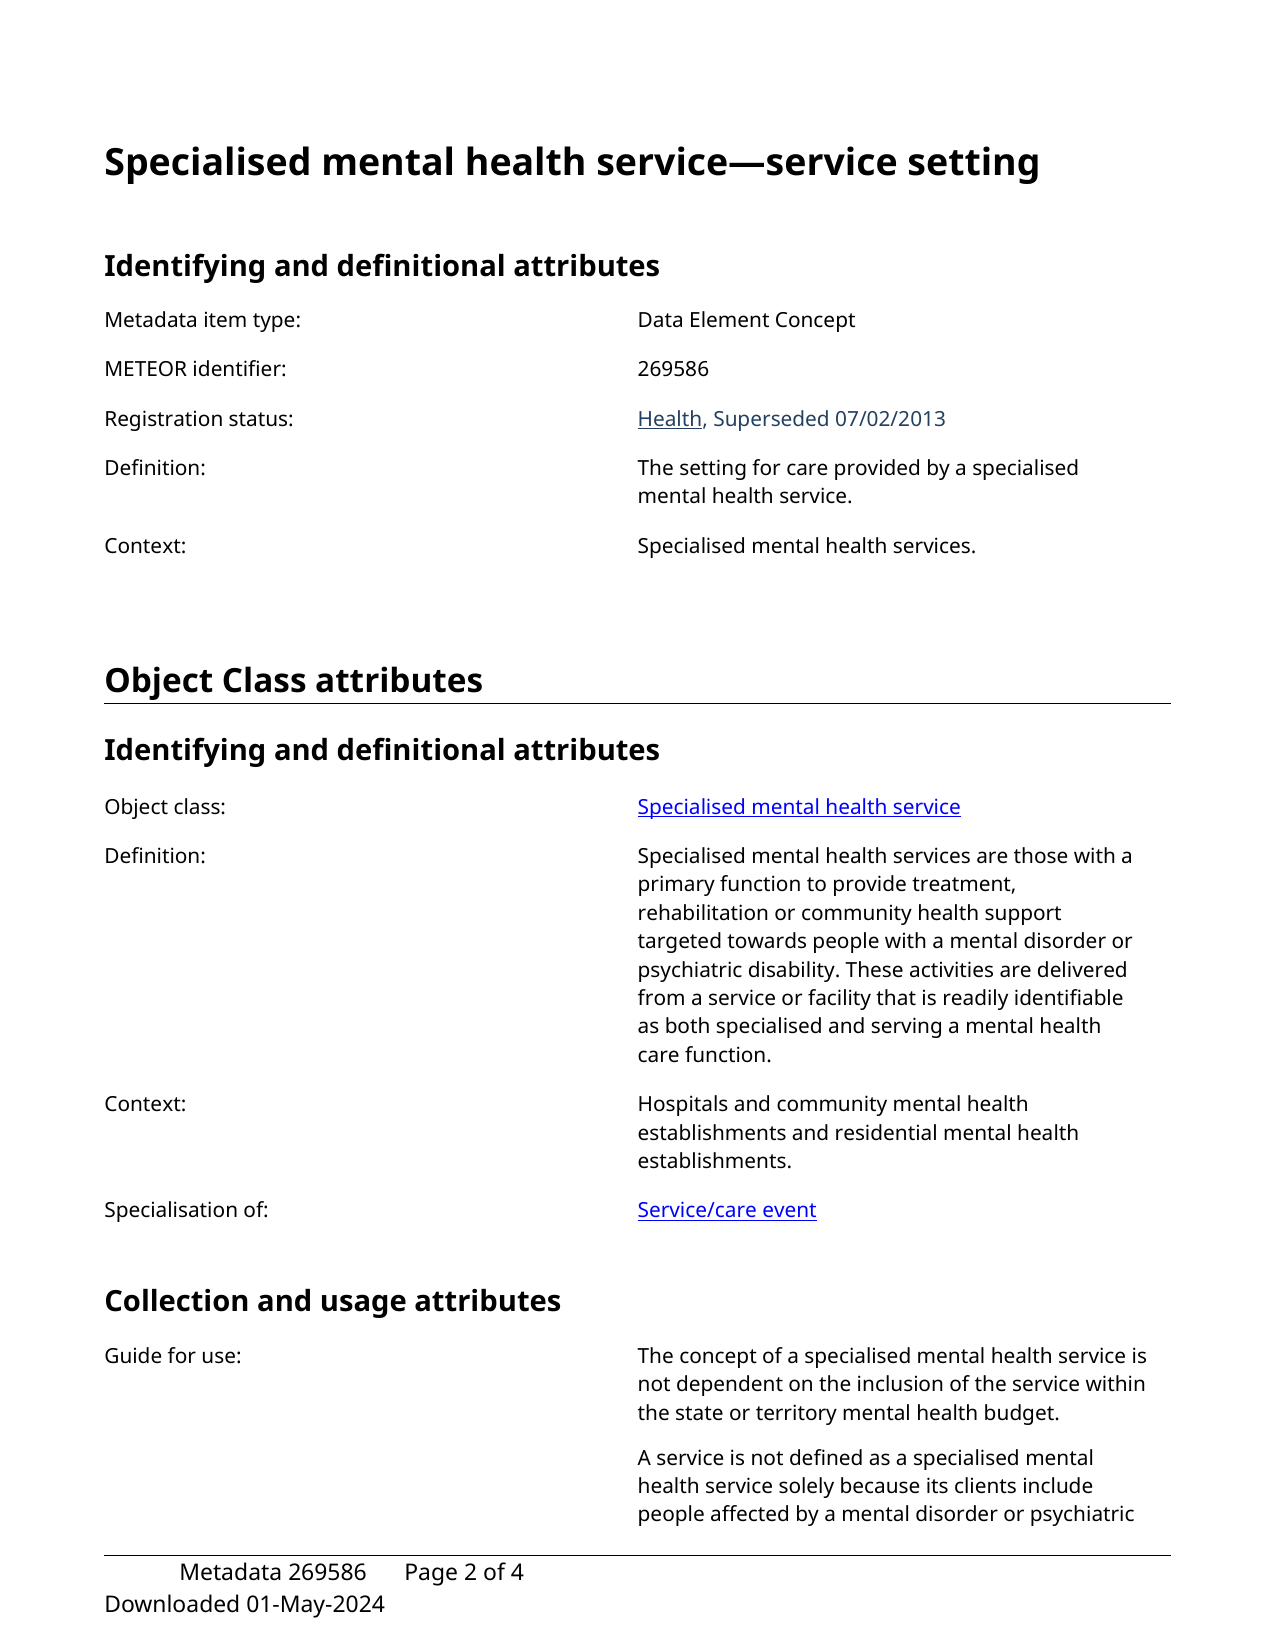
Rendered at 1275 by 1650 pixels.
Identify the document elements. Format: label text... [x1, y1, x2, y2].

subtitle Identifying and definitional attributes [104, 729, 1171, 769]
table_cell 269586 [626, 344, 1159, 393]
table_cell Service/care event [626, 1185, 1159, 1234]
table_cell Collection and usage attributes [93, 1234, 1159, 1330]
table_cell Specialised mental health services are those with a primary function to provide treatment, rehabilitation or community health support targeted towards people with a mental disorder or psychiatric disability. These activities are delivered from a service or facility that is readily identifiable as both specialised and serving a mental health care function. [626, 831, 1159, 1079]
table_cell Specialisation of: [93, 1185, 626, 1234]
table_header Object class: [93, 781, 626, 831]
table_cell Context: [93, 520, 626, 570]
subtitle Specialised mental health service—service setting [104, 135, 1171, 186]
table_cell The setting for care provided by a specialised mental health service. [626, 443, 1159, 520]
table_cell Hospitals and community mental health establishments and residential mental health establishments. [626, 1079, 1159, 1185]
table_cell Metadata item type: [93, 295, 626, 344]
table_cell Specialised mental health services. [626, 520, 1159, 570]
table_cell METEOR identifier: [93, 344, 626, 393]
table_cell Definition: [93, 831, 626, 1079]
table_header Specialised mental health service [626, 781, 1159, 831]
subtitle Object Class attributes [104, 657, 1171, 703]
table_cell Health, Superseded 07/02/2013 [626, 394, 1159, 443]
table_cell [626, 1330, 1159, 1538]
table_cell Data Element Concept [626, 295, 1159, 344]
table_cell Registration status: [93, 394, 626, 443]
table_cell Definition: [93, 443, 626, 520]
table_cell Guide for use: [93, 1330, 626, 1538]
table_header Identifying and definitional attributes [93, 199, 1159, 295]
table_cell Context: [93, 1079, 626, 1185]
